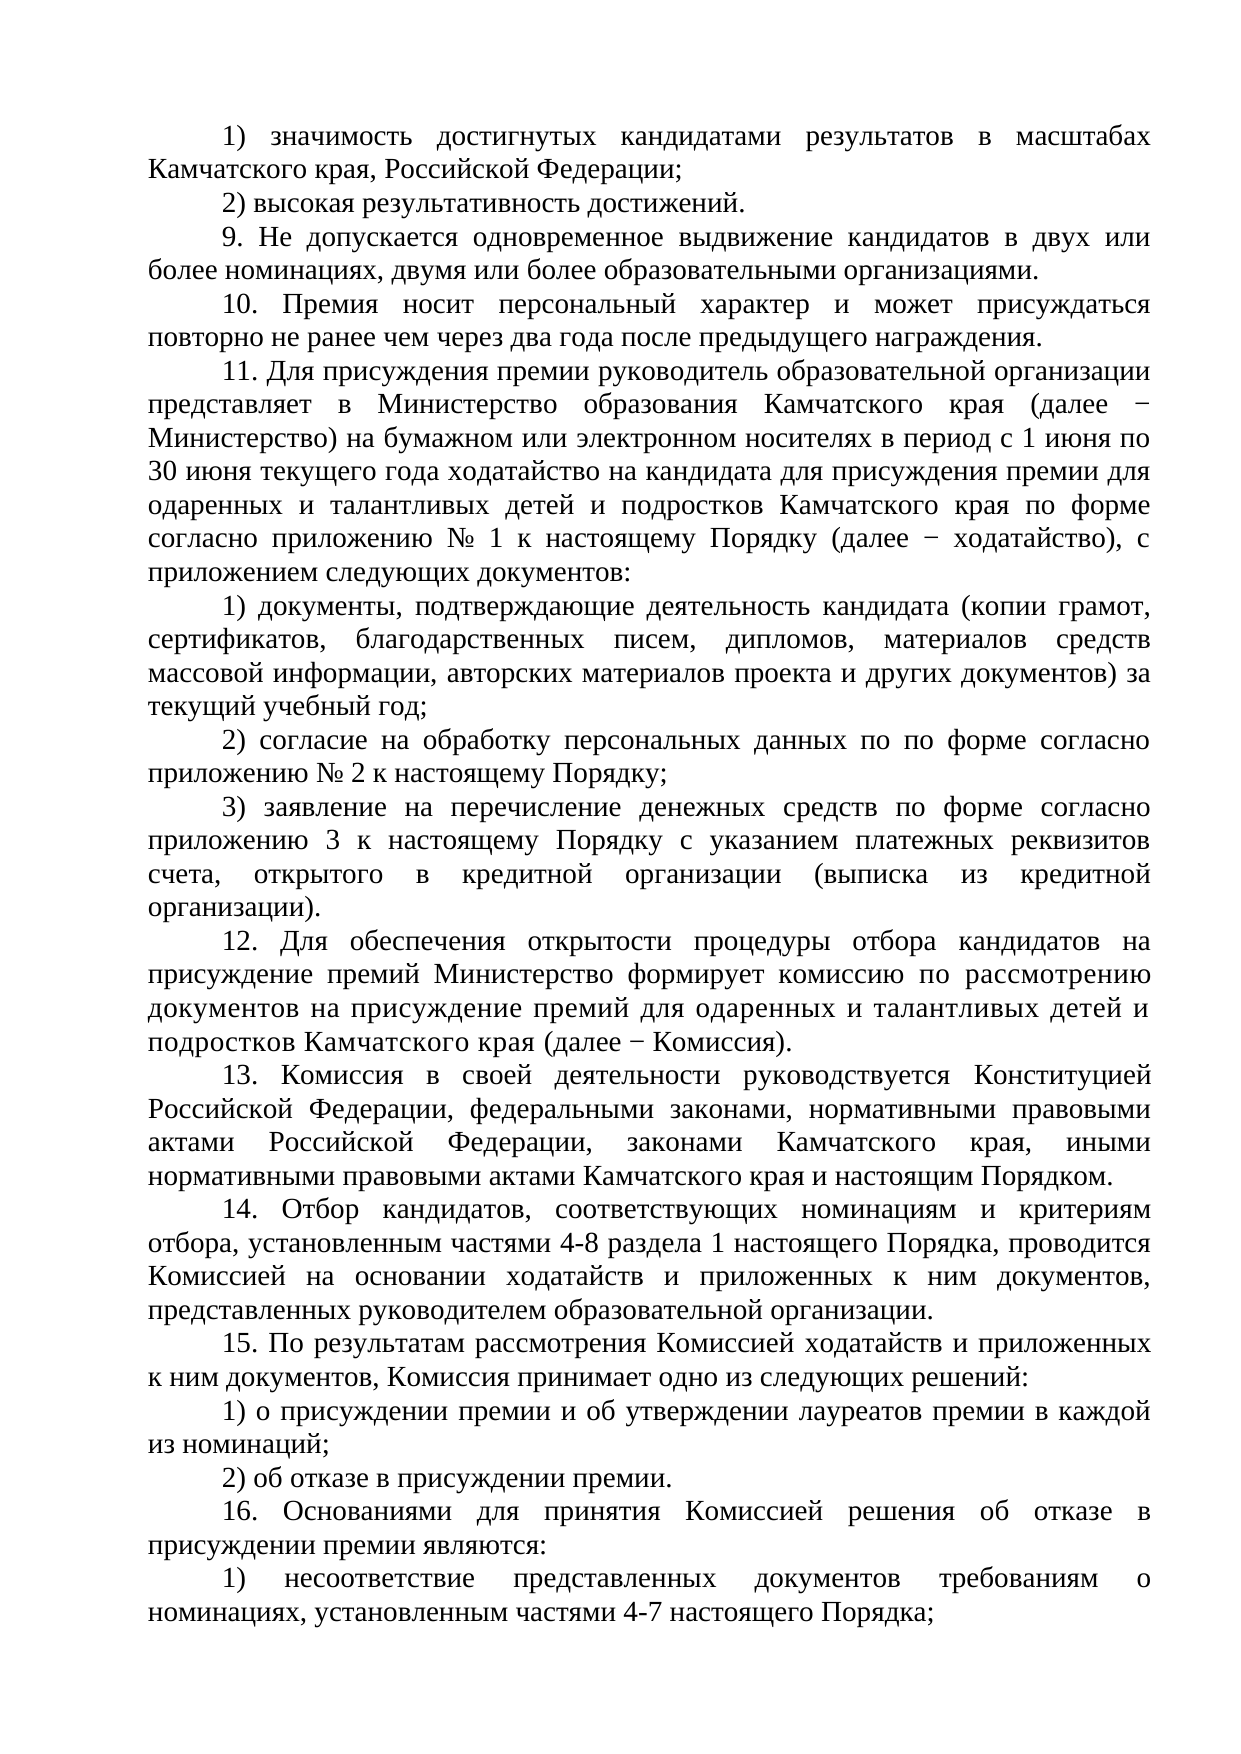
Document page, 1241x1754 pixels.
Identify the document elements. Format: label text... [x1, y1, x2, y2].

text 10. Премия носит персональный характер и может присуждаться повторно не ранее чем через два года после предыдущего награждения. [148, 286, 1152, 353]
text 1) несоответствие представленных документов требованиям о номинациях, установленным частями 4-7 настоящего Порядка; [148, 1560, 1152, 1627]
text 1) о присуждении премии и об утверждении лауреатов премии в каждой из номинаций; [148, 1393, 1152, 1460]
text 11. Для присуждения премии руководитель образовательной организации представляет в Министерство образования Камчатского края (далее − Министерство) на бумажном или электронном носителях в период с 1 июня по 30 июня текущего года ходатайство на кандидата для присуждения премии для одаренных и талантливых детей и подростков Камчатского края по форме согласно приложению № 1 к настоящему Порядку (далее − ходатайство), с приложением следующих документов: [148, 353, 1152, 588]
text 2) высокая результативность достижений. [148, 185, 1152, 219]
text 13. Комиссия в своей деятельности руководствуется Конституцией Российской Федерации, федеральными законами, нормативными правовыми актами Российской Федерации, законами Камчатского края, иными нормативными правовыми актами Камчатского края и настоящим Порядком. [148, 1057, 1152, 1191]
text 12. Для обеспечения открытости процедуры отбора кандидатов на присуждение премий Министерство формирует комиссию по рассмотрению документов на присуждение премий для одаренных и талантливых детей и подростков Камчатского края (далее − Комиссия). [148, 923, 1152, 1057]
text 1) документы, подтверждающие деятельность кандидата (копии грамот, сертификатов, благодарственных писем, дипломов, материалов средств массовой информации, авторских материалов проекта и других документов) за текущий учебный год; [148, 588, 1152, 722]
text 2) согласие на обработку персональных данных по по форме согласно приложению № 2 к настоящему Порядку; [148, 722, 1152, 789]
text 16. Основаниями для принятия Комиссией решения об отказе в присуждении премии являются: [148, 1493, 1152, 1560]
text 1) значимость достигнутых кандидатами результатов в масштабах Камчатского края, Российской Федерации; [148, 118, 1152, 185]
text 14. Отбор кандидатов, соответствующих номинациям и критериям отбора, установленным частями 4-8 раздела 1 настоящего Порядка, проводится Комиссией на основании ходатайств и приложенных к ним документов, представленных руководителем образовательной организации. [148, 1191, 1152, 1326]
text 2) об отказе в присуждении премии. [148, 1460, 1152, 1493]
text 15. По результатам рассмотрения Комиссией ходатайств и приложенных к ним документов, Комиссия принимает одно из следующих решений: [148, 1326, 1152, 1393]
text 3) заявление на перечисление денежных средств по форме согласно приложению 3 к настоящему Порядку с указанием платежных реквизитов счета, открытого в кредитной организации (выписка из кредитной организации). [148, 789, 1152, 923]
text 9. Не допускается одновременное выдвижение кандидатов в двух или более номинациях, двумя или более образовательными организациями. [148, 219, 1152, 286]
